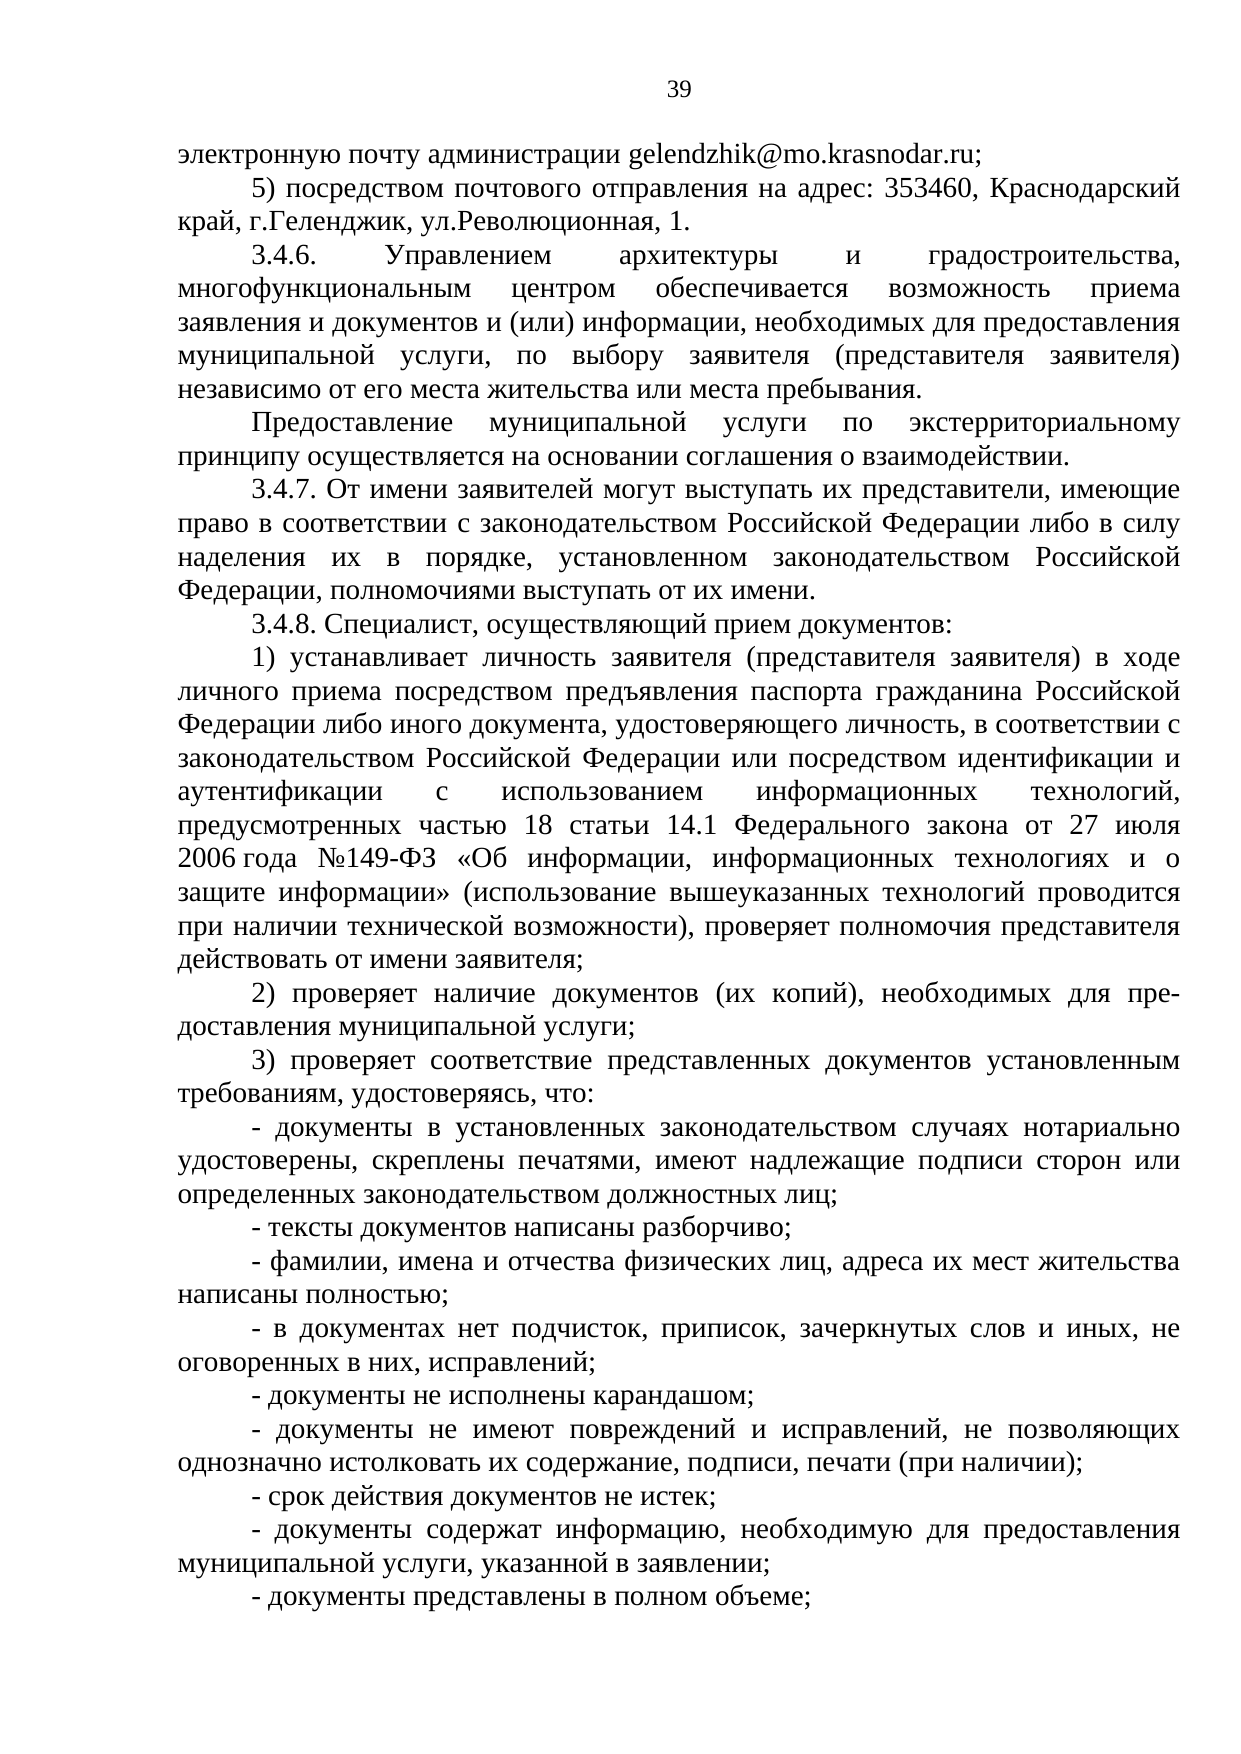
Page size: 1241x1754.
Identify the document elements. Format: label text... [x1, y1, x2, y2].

text 3.4.6. Управлением архитектуры и градостроительства, многофункциональным центром обеспечивается возможность приема заявления и документов и (или) информации, необходимых для предоставления муниципальной услуги, по выбору заявителя (представителя заявителя) независимо от его места жительства или места пребывания. [177, 237, 1181, 404]
text 3) проверяет соответствие представленных документов установленным требованиям, удостоверяясь, что: [177, 1042, 1181, 1109]
text - документы содержат информацию, необходимую для предоставления муниципальной услуги, указанной в заявлении; [177, 1511, 1181, 1578]
text 5) посредством почтового отправления на адрес: 353460, Краснодарский край, г.Геленджик, ул.Революционная, 1. [177, 170, 1181, 237]
text 2) проверяет наличие документов (их копий), необходимых для пре-доставления муниципальной услуги; [177, 975, 1181, 1042]
text - тексты документов написаны разборчиво; [177, 1209, 1181, 1243]
text 3.4.7. От имени заявителей могут выступать их представители, имеющие право в соответствии с законодательством Российской Федерации либо в силу наделения их в порядке, установленном законодательством Российской Федерации, полномочиями выступать от их имени. [177, 472, 1181, 606]
text Предоставление муниципальной услуги по экстерриториальному принципу осуществляется на основании соглашения о взаимодействии. [177, 404, 1181, 472]
text - документы представлены в полном объеме; [177, 1578, 1181, 1612]
text 1) устанавливает личность заявителя (представителя заявителя) в ходе личного приема посредством предъявления паспорта гражданина Российской Федерации либо иного документа, удостоверяющего личность, в соответствии с законодательством Российской Федерации или посредством идентификации и аутентификации с использованием информационных технологий, предусмотренных частью 18 статьи 14.1 Федерального закона от 27 июля 2006 года №149-ФЗ «Об информации, информационных технологиях и о защите информации» (использование вышеуказанных технологий проводится при наличии технической возможности), проверяет полномочия представителя действовать от имени заявителя; [177, 639, 1181, 975]
text - документы не исполнены карандашом; [177, 1377, 1181, 1411]
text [177, 136, 1181, 170]
text 3.4.8. Специалист, осуществляющий прием документов: [177, 606, 1181, 639]
text - документы в установленных законодательством случаях нотариально удостоверены, скреплены печатями, имеют надлежащие подписи сторон или определенных законодательством должностных лиц; [177, 1109, 1181, 1209]
text - срок действия документов не истек; [177, 1478, 1181, 1511]
text - фамилии, имена и отчества физических лиц, адреса их мест жительства написаны полностью; [177, 1243, 1181, 1310]
text - документы не имеют повреждений и исправлений, не позволяющих однозначно истолковать их содержание, подписи, печати (при наличии); [177, 1411, 1181, 1478]
text - в документах нет подчисток, приписок, зачеркнутых слов и иных, не оговоренных в них, исправлений; [177, 1310, 1181, 1377]
